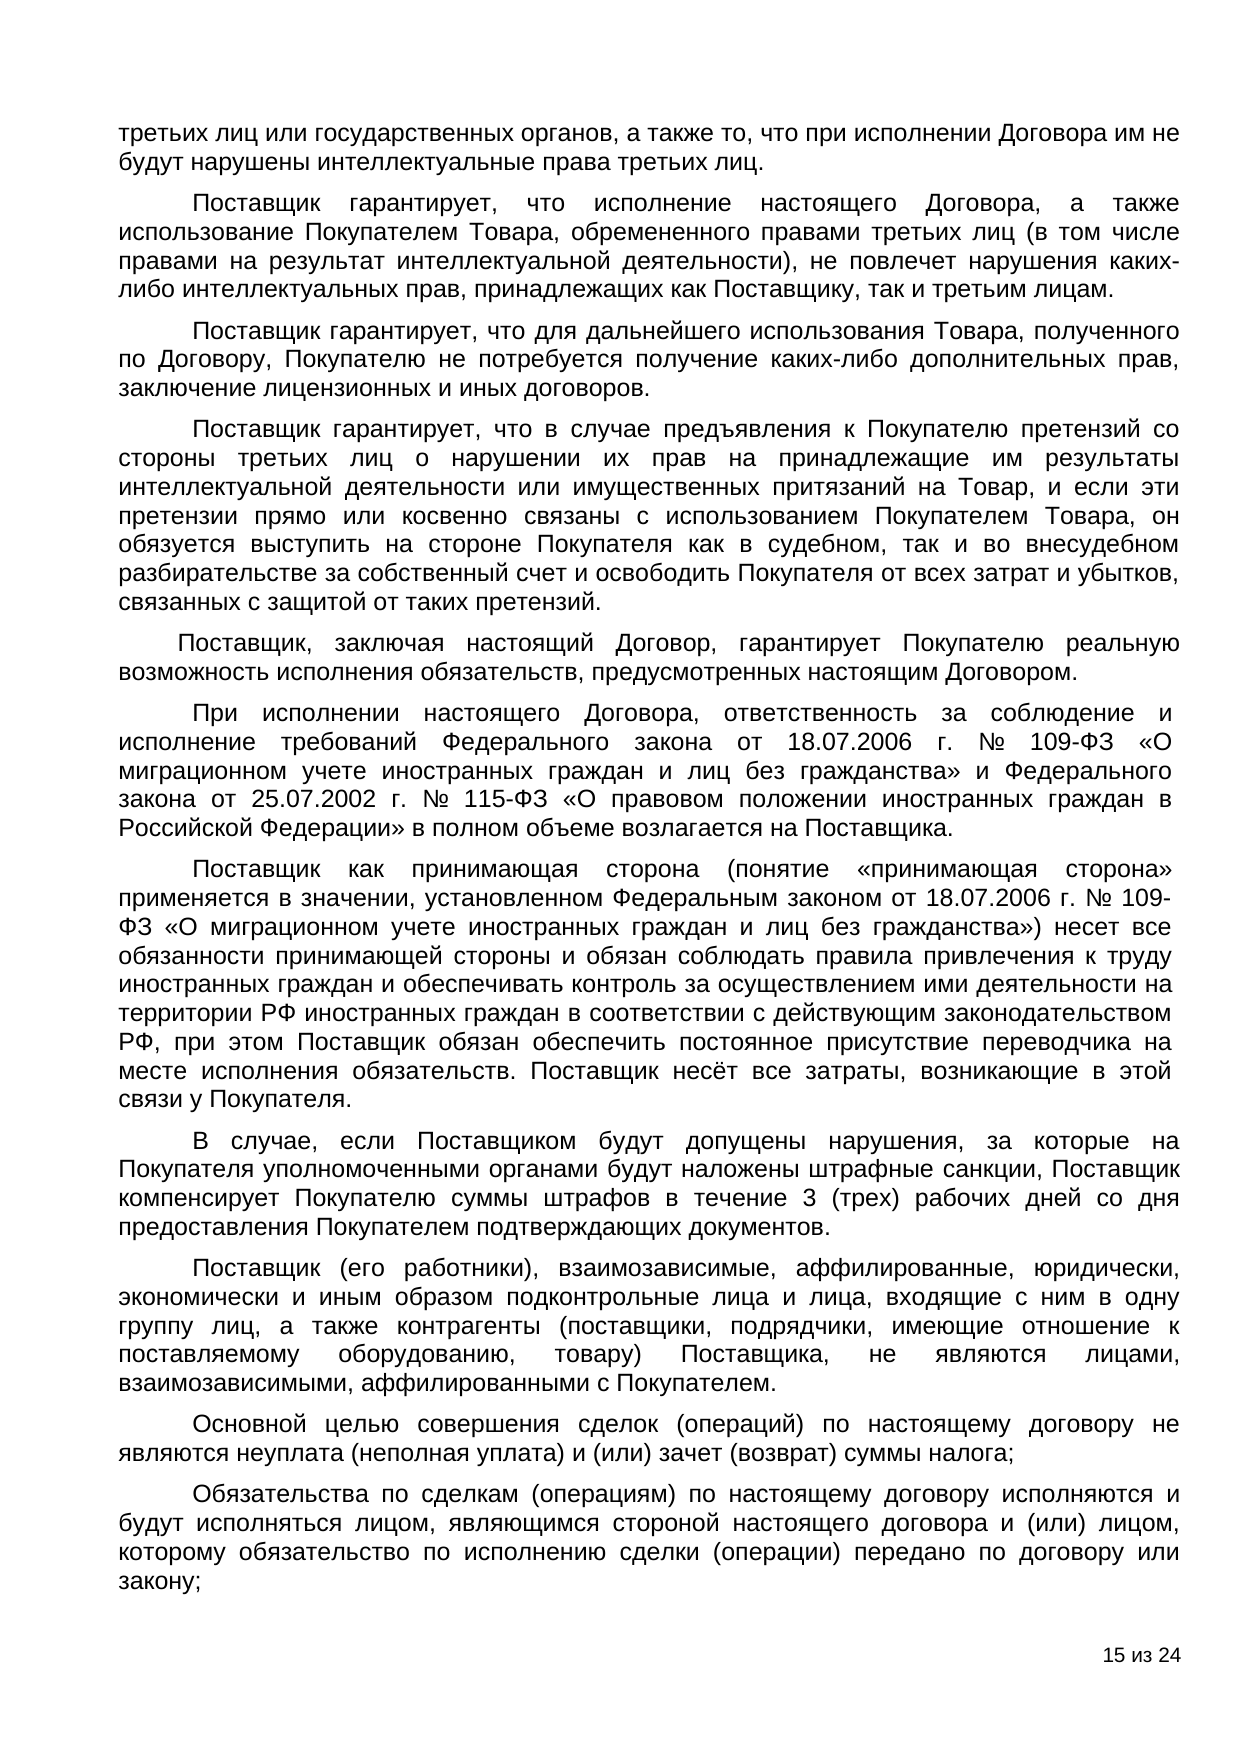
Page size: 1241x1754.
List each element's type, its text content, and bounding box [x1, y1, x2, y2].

text В случае, если Поставщиком будут допущены нарушения, за которые на Покупателя уполномоченными органами будут наложены штрафные санкции, Поставщик компенсирует Покупателю суммы штрафов в течение 3 (трех) рабочих дней со дня предоставления Покупателем подтверждающих документов. [118, 1126, 1181, 1241]
text При исполнении настоящего Договора, ответственность за соблюдение и исполнение требований Федерального закона от 18.07.2006 г. № 109-ФЗ «О миграционном учете иностранных граждан и лиц без гражданства» и Федерального закона от 25.07.2002 г. № 115-ФЗ «О правовом положении иностранных граждан в Российской Федерации» в полном объеме возлагается на Поставщика. [118, 698, 1173, 842]
text Основной целью совершения сделок (операций) по настоящему договору не являются неуплата (неполная уплата) и (или) зачет (возврат) суммы налога; [118, 1409, 1181, 1467]
text Обязательства по сделкам (операциям) по настоящему договору исполняются и будут исполняться лицом, являющимся стороной настоящего договора и (или) лицом, которому обязательство по исполнению сделки (операции) передано по договору или закону; [118, 1479, 1181, 1594]
text Поставщик гарантирует, что в случае предъявления к Покупателю претензий со стороны третьих лиц о нарушении их прав на принадлежащие им результаты интеллектуальной деятельности или имущественных притязаний на Товар, и если эти претензии прямо или косвенно связаны с использованием Покупателем Товара, он обязуется выступить на стороне Покупателя как в судебном, так и во внесудебном разбирательстве за собственный счет и освободить Покупателя от всех затрат и убытков, связанных с защитой от таких претензий. [118, 414, 1181, 616]
text Поставщик как принимающая сторона (понятие «принимающая сторона» применяется в значении, установленном Федеральным законом от 18.07.2006 г. № 109-ФЗ «О миграционном учете иностранных граждан и лиц без гражданства») несет все обязанности принимающей стороны и обязан соблюдать правила привлечения к труду иностранных граждан и обеспечивать контроль за осуществлением ими деятельности на территории РФ иностранных граждан в соответствии с действующим законодательством РФ, при этом Поставщик обязан обеспечить постоянное присутствие переводчика на месте исполнения обязательств. Поставщик несёт все затраты, возникающие в этой связи у Покупателя. [118, 854, 1173, 1113]
text Поставщик (его работники), взаимозависимые, аффилированные, юридически, экономически и иным образом подконтрольные лица и лица, входящие с ним в одну группу лиц, а также контрагенты (поставщики, подрядчики, имеющие отношение к поставляемому оборудованию, товару) Поставщика, не являются лицами, взаимозависимыми, аффилированными с Покупателем. [118, 1253, 1181, 1397]
text Поставщик, заключая настоящий Договор, гарантирует Покупателю реальную возможность исполнения обязательств, предусмотренных настоящим Договором. [6, 628, 1181, 686]
text Поставщик гарантирует, что для дальнейшего использования Товара, полученного по Договору, Покупателю не потребуется получение каких-либо дополнительных прав, заключение лицензионных и иных договоров. [118, 316, 1181, 402]
text Поставщик гарантирует, что исполнение настоящего Договора, а также использование Покупателем Товара, обремененного правами третьих лиц (в том числе правами на результат интеллектуальной деятельности), не повлечет нарушения каких-либо интеллектуальных прав, принадлежащих как Поставщику, так и третьим лицам. [118, 188, 1181, 303]
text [118, 118, 1181, 176]
